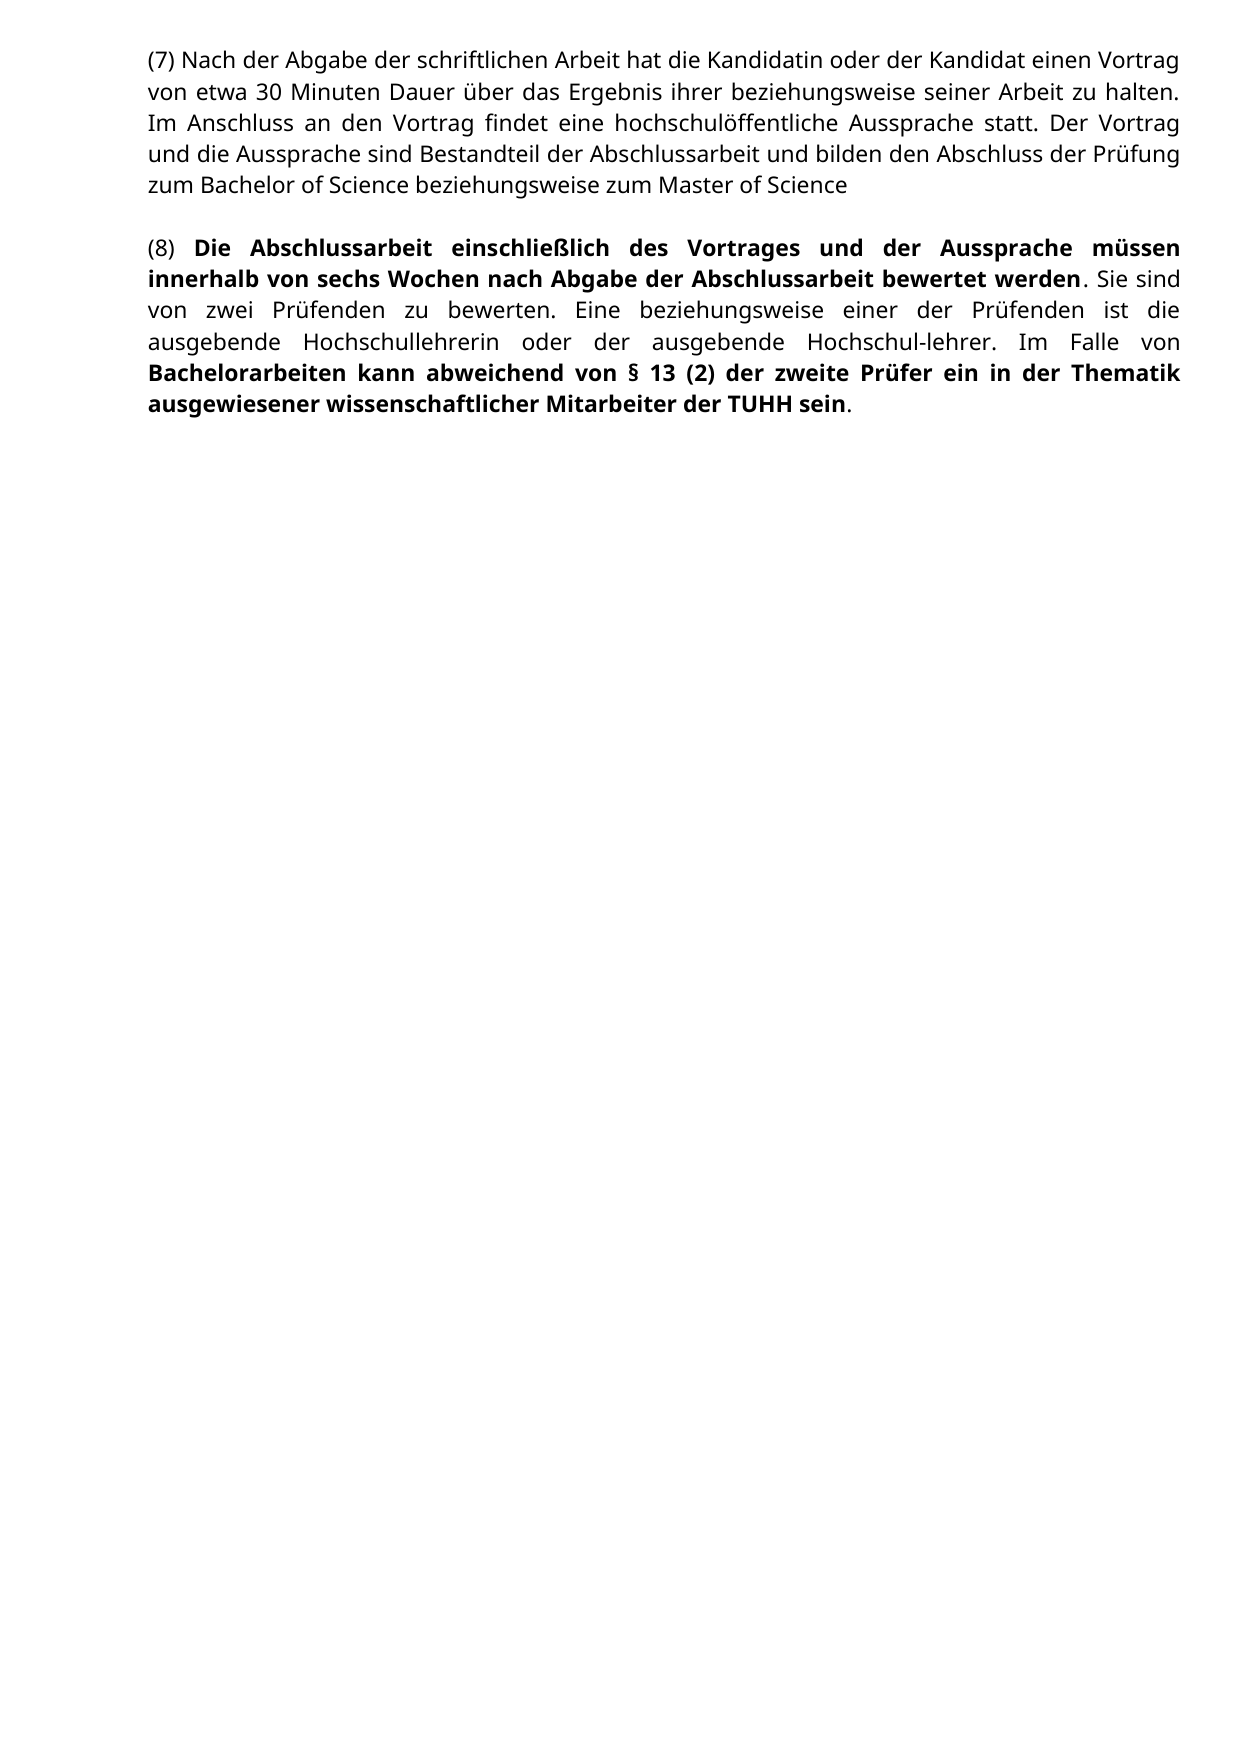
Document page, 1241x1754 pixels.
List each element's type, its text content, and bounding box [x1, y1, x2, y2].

text (7) Nach der Abgabe der schriftlichen Arbeit hat die Kandidatin oder der Kandidat einen Vortrag von etwa 30 Minuten Dauer über das Ergebnis ihrer beziehungsweise seiner Arbeit zu halten. Im Anschluss an den Vortrag findet eine hochschulöffentliche Aussprache statt. Der Vortrag und die Aussprache sind Bestandteil der Abschlussarbeit und bilden den Abschluss der Prüfung zum Bachelor of Science beziehungsweise zum Master of Science [148, 44, 1181, 201]
text (8) Die Abschlussarbeit einschließlich des Vortrages und der Aussprache müssen innerhalb von sechs Wochen nach Abgabe der Abschlussarbeit bewertet werden. Sie sind von zwei Prüfenden zu bewerten. Eine beziehungsweise einer der Prüfenden ist die ausgebende Hochschullehrerin oder der ausgebende Hochschul-lehrer. Im Falle von Bachelorarbeiten kann abweichend von § 13 (2) der zweite Prüfer ein in der Thematik ausgewiesener wissenschaftlicher Mitarbeiter der TUHH sein. [148, 232, 1181, 419]
